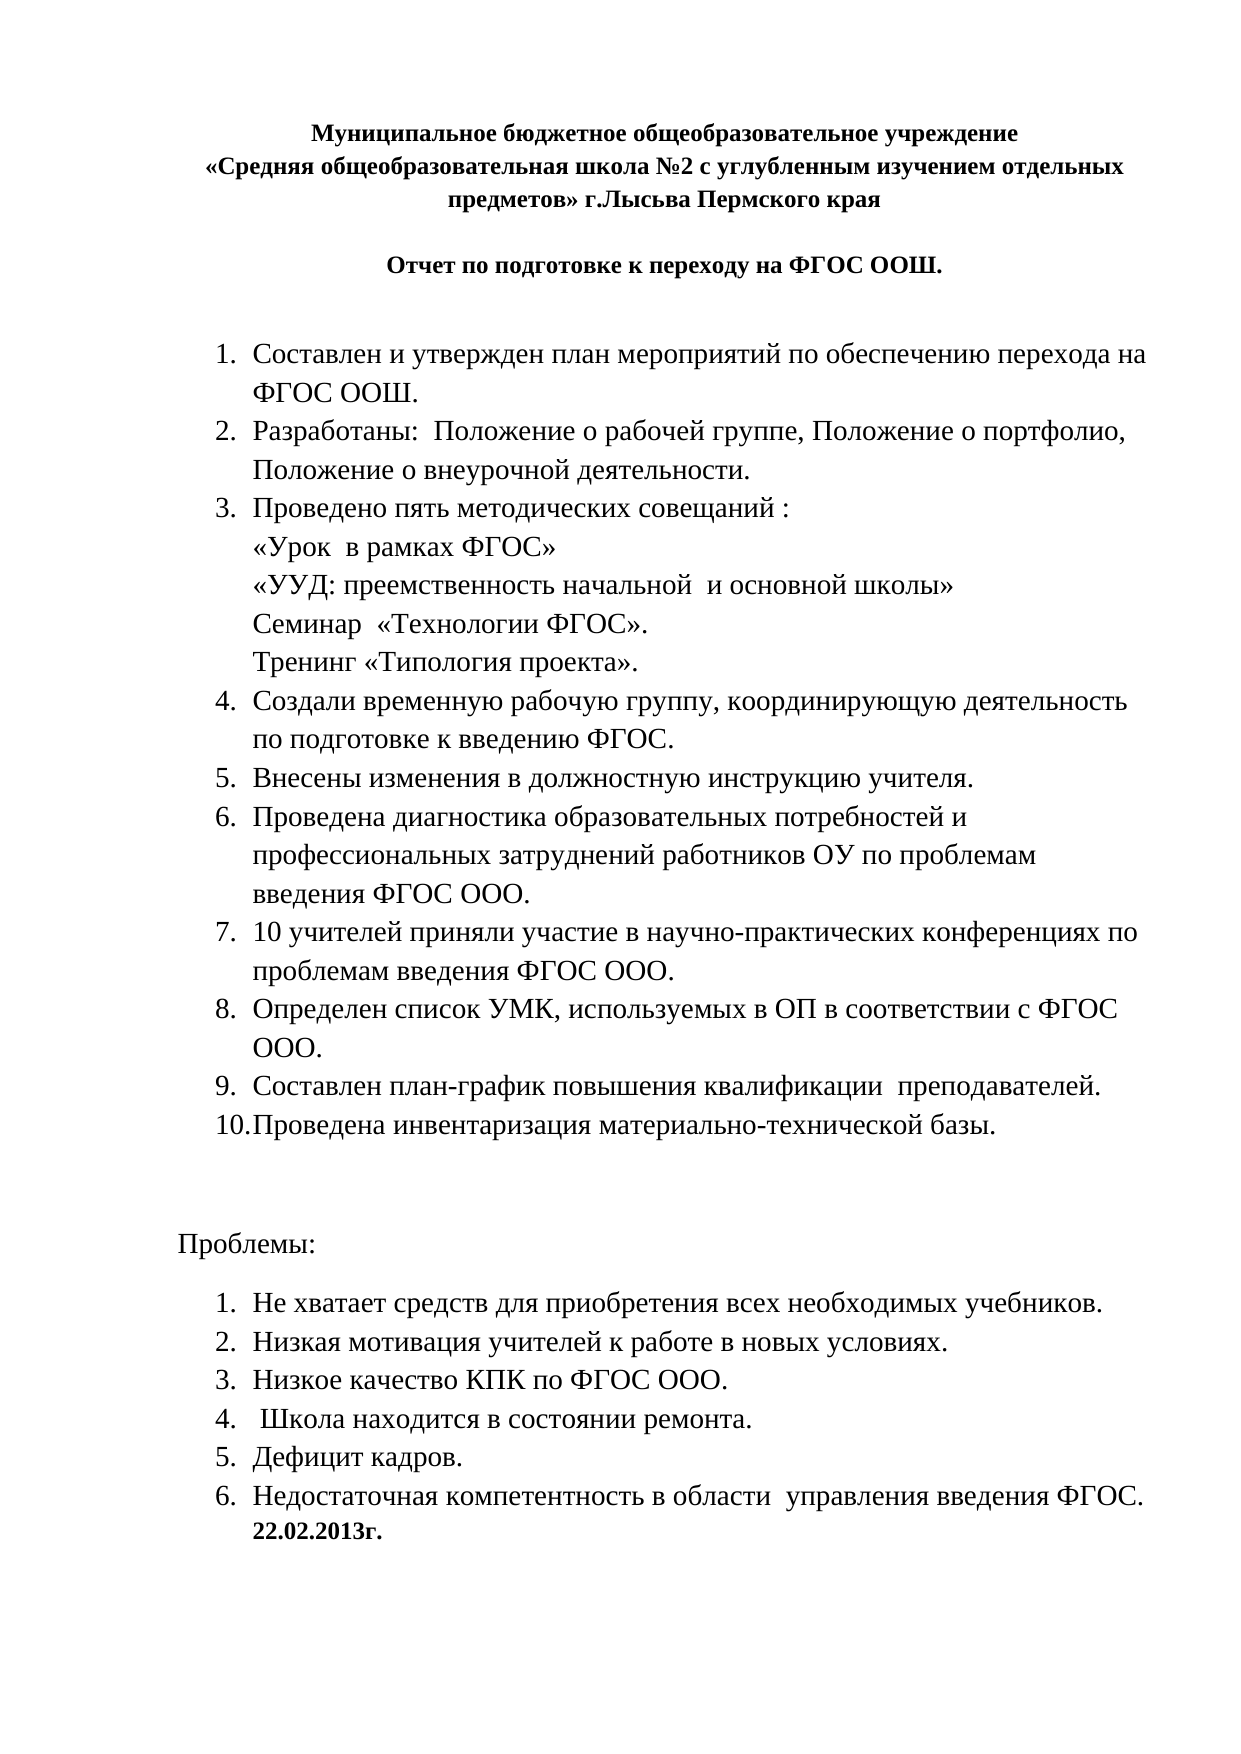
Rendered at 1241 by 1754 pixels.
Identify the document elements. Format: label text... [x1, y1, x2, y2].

list Определен список УМК, используемых в ОП в соответствии с ФГОС ООО. [215, 991, 1152, 1063]
text Муниципальное бюджетное общеобразовательное учреждение [177, 118, 1152, 147]
list Недостаточная компетентность в области управления введения ФГОС. [215, 1478, 1152, 1511]
list Не хватает средств для приобретения всех необходимых учебников. [215, 1285, 1152, 1319]
list Составлен и утвержден план мероприятий по обеспечению перехода на ФГОС ООШ. [215, 336, 1152, 408]
list Проведено пять методических совещаний : [215, 490, 1152, 524]
list Низкая мотивация учителей к работе в новых условиях. [215, 1324, 1152, 1357]
list «УУД: преемственность начальной и основной школы» [252, 567, 1152, 601]
list 10 учителей приняли участие в научно-практических конференциях по проблемам введения ФГОС ООО. [215, 914, 1152, 986]
list Внесены изменения в должностную инструкцию учителя. [215, 760, 1152, 794]
text Отчет по подготовке к переходу на ФГОС ООШ. [177, 250, 1152, 279]
list Проведена диагностика образовательных потребностей и профессиональных затруднений работников ОУ по проблемам введения ФГОС ООО. [215, 799, 1152, 909]
text Проблемы: [177, 1226, 1152, 1259]
list Составлен план-график повышения квалификации преподавателей. [215, 1068, 1152, 1102]
list Проведена инвентаризация материально-технической базы. [215, 1107, 1152, 1141]
list Тренинг «Типология проекта». [252, 644, 1152, 678]
list Школа находится в состоянии ремонта. [215, 1401, 1152, 1434]
list Семинар «Технологии ФГОС». [252, 606, 1152, 639]
list 22.02.2013г. [252, 1516, 1152, 1545]
text «Средняя общеобразовательная школа №2 с углубленным изучением отдельных предметов» г.Лысьва Пермского края [177, 151, 1152, 213]
list «Урок в рамках ФГОС» [252, 529, 1152, 562]
list Разработаны: Положение о рабочей группе, Положение о портфолио, Положение о внеурочной деятельности. [215, 413, 1152, 485]
list Создали временную рабочую группу, координирующую деятельность по подготовке к введению ФГОС. [215, 683, 1152, 755]
list Низкое качество КПК по ФГОС ООО. [215, 1362, 1152, 1396]
list Дефицит кадров. [215, 1439, 1152, 1473]
